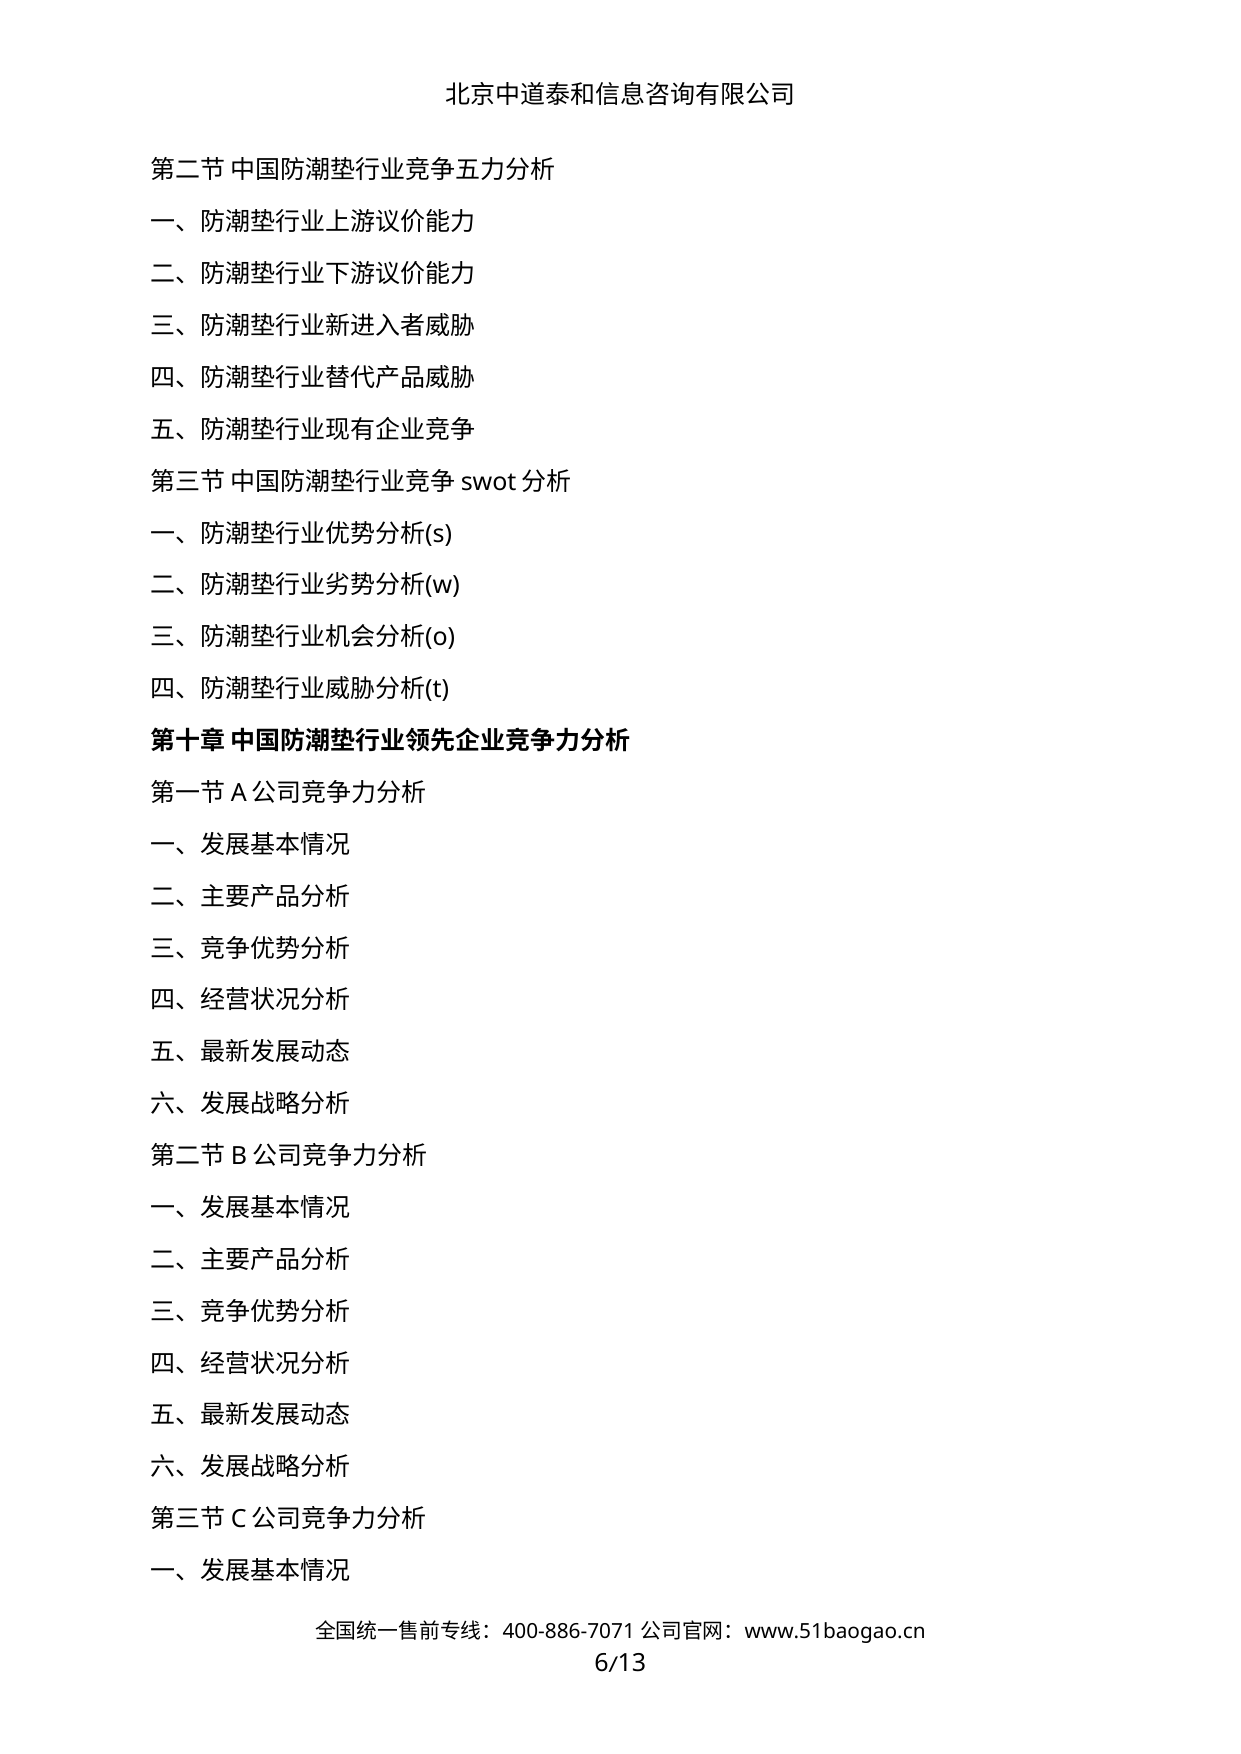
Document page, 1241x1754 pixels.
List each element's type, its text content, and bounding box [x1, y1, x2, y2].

text 第三节 C公司竞争力分析 [150, 1499, 1090, 1535]
text 三、竞争优势分析 [150, 928, 1090, 964]
text 一、发展基本情况 [150, 1187, 1090, 1224]
text 一、防潮垫行业优势分析(s) [150, 513, 1090, 549]
text 第一节 A公司竞争力分析 [150, 772, 1090, 809]
text 三、竞争优势分析 [150, 1291, 1090, 1327]
text 第十章 中国防潮垫行业领先企业竞争力分析 [150, 721, 1090, 757]
text 三、防潮垫行业机会分析(o) [150, 617, 1090, 653]
text 四、防潮垫行业威胁分析(t) [150, 669, 1090, 705]
text 五、防潮垫行业现有企业竞争 [150, 409, 1090, 446]
text 二、主要产品分析 [150, 876, 1090, 912]
text 二、主要产品分析 [150, 1239, 1090, 1276]
text 四、防潮垫行业替代产品威胁 [150, 357, 1090, 394]
text 第二节 B公司竞争力分析 [150, 1136, 1090, 1172]
text 四、经营状况分析 [150, 1343, 1090, 1379]
text 二、防潮垫行业劣势分析(w) [150, 565, 1090, 601]
text 四、经营状况分析 [150, 980, 1090, 1016]
text 第二节 中国防潮垫行业竞争五力分析 [150, 150, 1090, 186]
text 一、发展基本情况 [150, 824, 1090, 861]
text 第三节 中国防潮垫行业竞争swot分析 [150, 461, 1090, 497]
text 六、发展战略分析 [150, 1447, 1090, 1483]
text 五、最新发展动态 [150, 1032, 1090, 1068]
text 六、发展战略分析 [150, 1084, 1090, 1120]
text 一、发展基本情况 [150, 1551, 1090, 1587]
text 一、防潮垫行业上游议价能力 [150, 202, 1090, 238]
text 五、最新发展动态 [150, 1395, 1090, 1431]
text 三、防潮垫行业新进入者威胁 [150, 306, 1090, 342]
text 二、防潮垫行业下游议价能力 [150, 254, 1090, 290]
